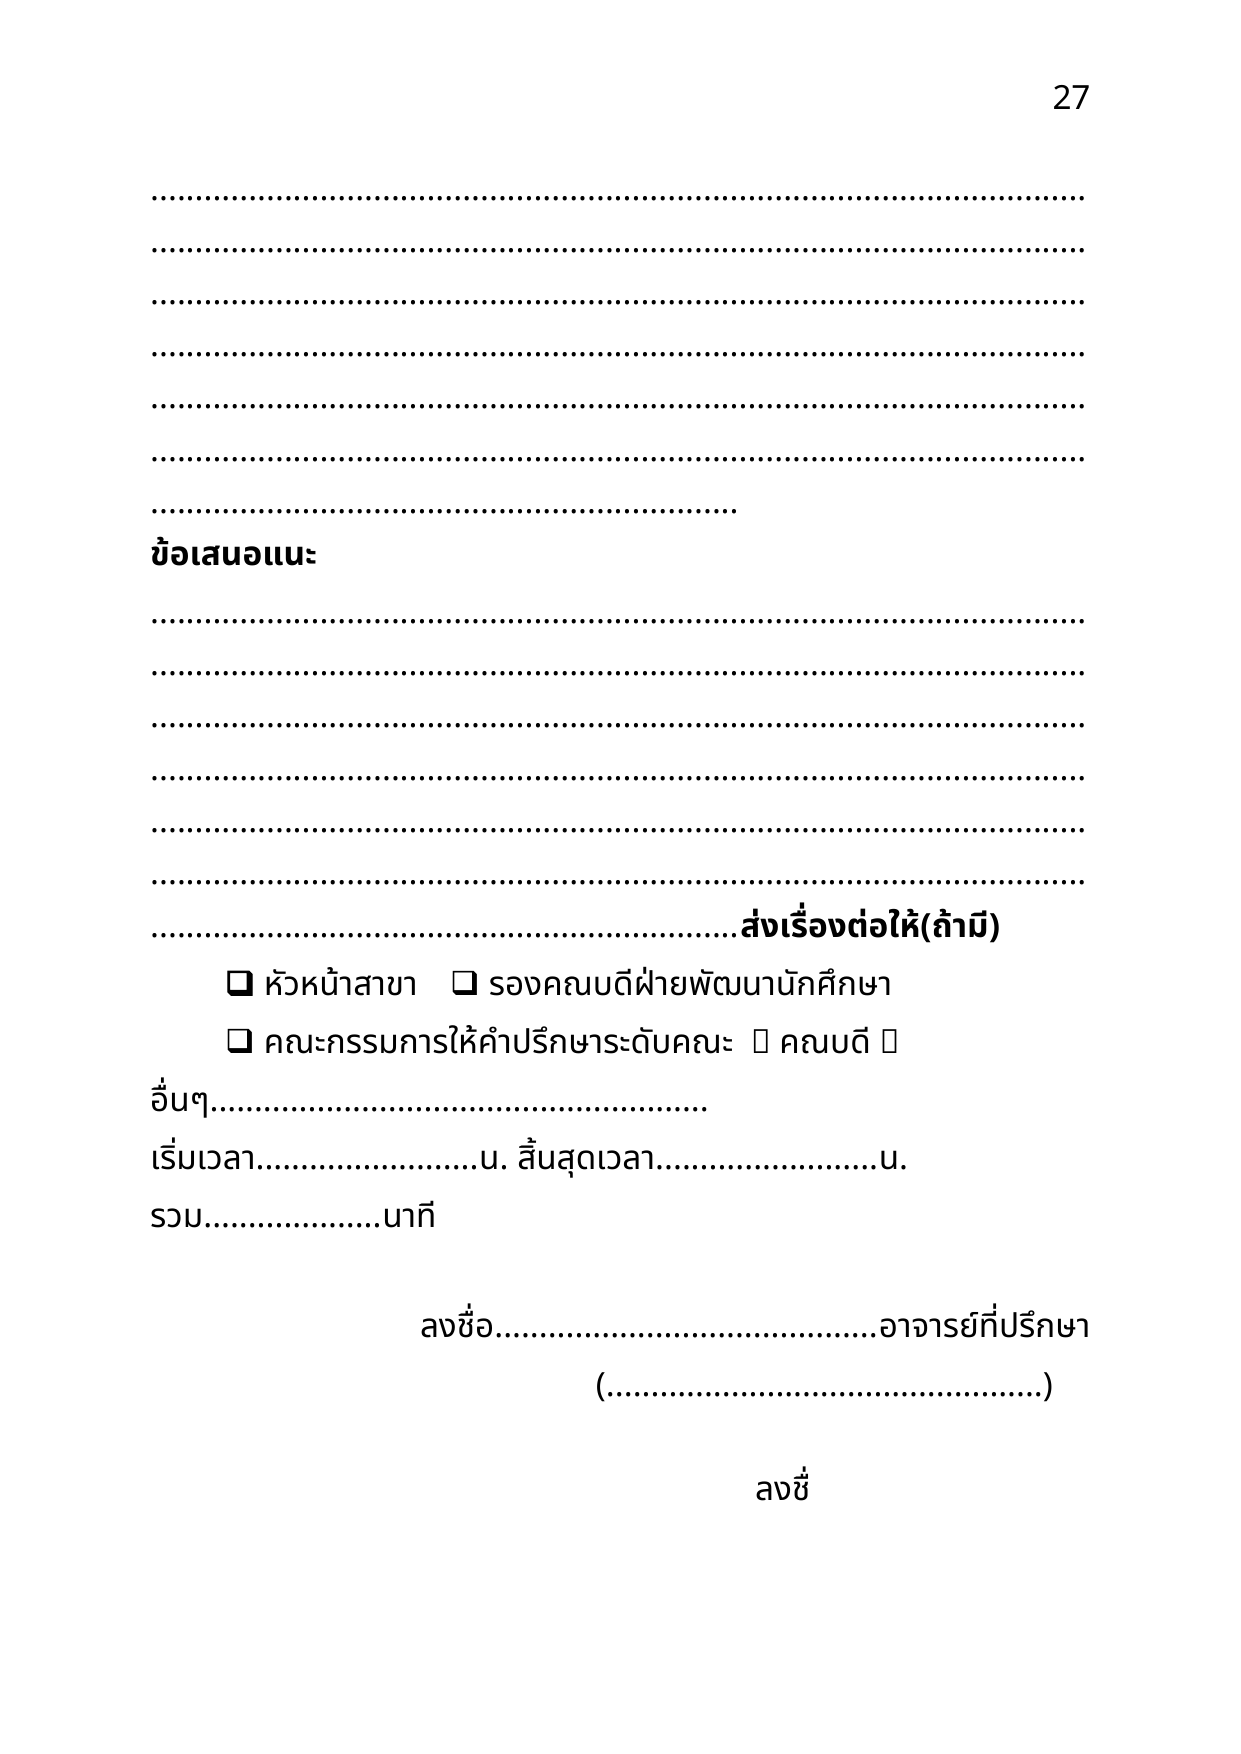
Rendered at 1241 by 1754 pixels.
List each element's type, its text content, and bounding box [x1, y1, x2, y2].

text หัวหน้าสาขา รองคณบดีฝ่ายพัฒนานักศึกษา [150, 960, 1090, 1010]
text ........................................................................................................................................................................................................................................................................................................................................................................................................................................................................................................................................................................................................................................................................................................................ [150, 164, 1090, 523]
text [150, 1360, 1090, 1406]
text ข้อเสนอแนะ [150, 530, 1090, 580]
text ........................................................................................................................................................................................................................................................................................................................................................................................................................................................................................................................................................................................................................................................................................................................ส่งเรื่องต่อให้(ถ้ามี) [150, 588, 1090, 952]
text ลงชื่อ...........................................อาจารย์ที่ปรึกษา [150, 1302, 1090, 1353]
text คณะกรรมการให้คำปรึกษาระดับคณะ คณบดี อื่นๆ........................................................ [150, 1018, 1090, 1126]
text เริ่มเวลา.........................น. สิ้นสุดเวลา.........................น. รวม....................นาที [150, 1134, 1090, 1242]
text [525, 1412, 1040, 1516]
